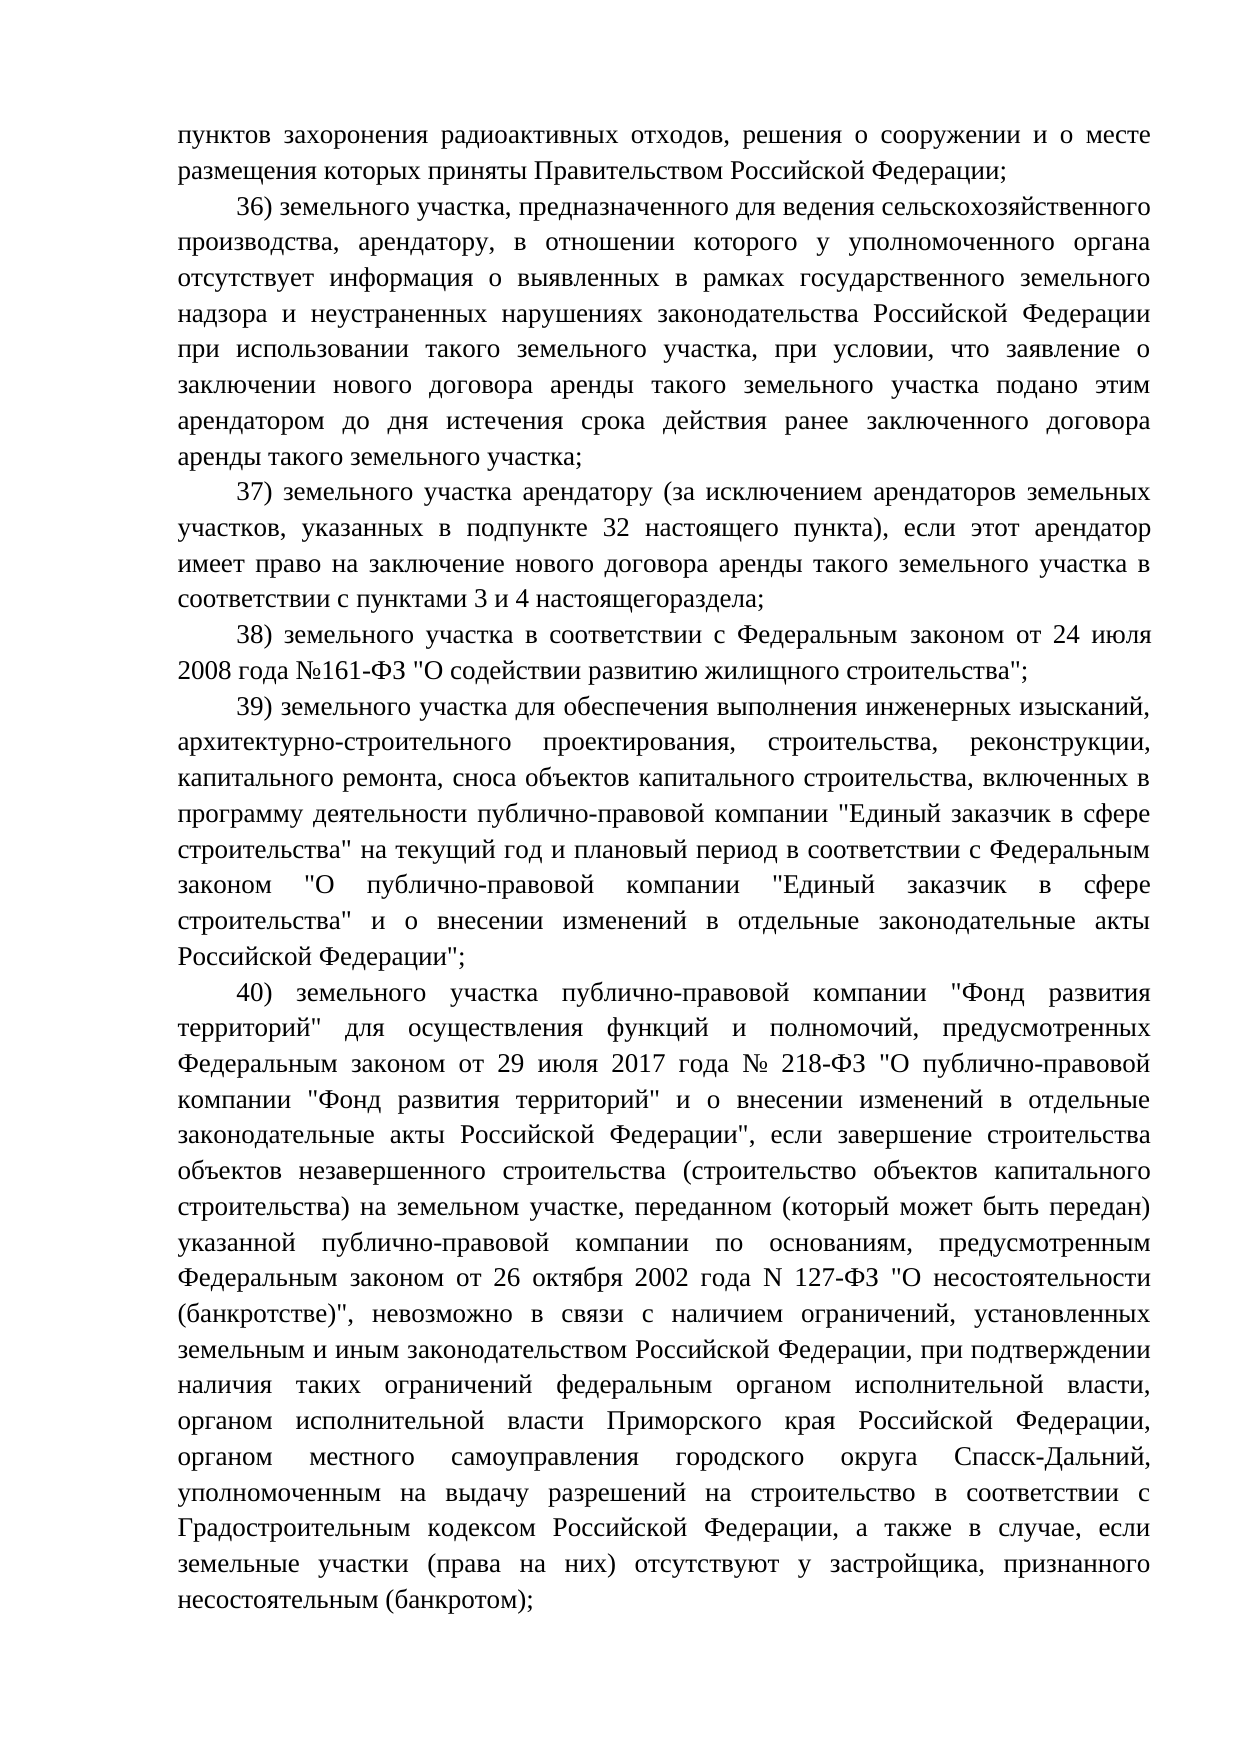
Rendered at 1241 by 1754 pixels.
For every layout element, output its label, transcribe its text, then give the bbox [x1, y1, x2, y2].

list 39) земельного участка для обеспечения выполнения инженерных изысканий, архитектурно-строительного проектирования, строительства, реконструкции, капитального ремонта, сноса объектов капитального строительства, включенных в программу деятельности публично-правовой компании "Единый заказчик в сфере строительства" на текущий год и плановый период в соответствии с Федеральным законом "О публично-правовой компании "Единый заказчик в сфере строительства" и о внесении изменений в отдельные законодательные акты Российской Федерации"; [177, 690, 1152, 971]
list 38) земельного участка в соответствии с Федеральным законом от 24 июля 2008 года №161-ФЗ "О содействии развитию жилищного строительства"; [177, 618, 1152, 685]
list 37) земельного участка арендатору (за исключением арендаторов земельных участков, указанных в подпункте 32 настоящего пункта), если этот арендатор имеет право на заключение нового договора аренды такого земельного участка в соответствии с пунктами 3 и 4 настоящегораздела; [177, 475, 1152, 614]
list 40) земельного участка публично-правовой компании "Фонд развития территорий" для осуществления функций и полномочий, предусмотренных Федеральным законом от 29 июля 2017 года № 218-ФЗ "О публично-правовой компании "Фонд развития территорий" и о внесении изменений в отдельные законодательные акты Российской Федерации", если завершение строительства объектов незавершенного строительства (строительство объектов капитального строительства) на земельном участке, переданном (который может быть передан) указанной публично-правовой компании по основаниям, предусмотренным Федеральным законом от 26 октября 2002 года N 127-ФЗ "О несостоятельности (банкротстве)", невозможно в связи с наличием ограничений, установленных земельным и иным законодательством Российской Федерации, при подтверждении наличия таких ограничений федеральным органом исполнительной власти, органом исполнительной власти Приморского края Российской Федерации, органом местного самоуправления городского округа Спасск-Дальний, уполномоченным на выдачу разрешений на строительство в соответствии с Градостроительным кодексом Российской Федерации, а также в случае, если земельные участки (права на них) отсутствуют у застройщика, признанного несостоятельным (банкротом); [177, 976, 1152, 1614]
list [177, 118, 1152, 185]
list 36) земельного участка, предназначенного для ведения сельскохозяйственного производства, арендатору, в отношении которого у уполномоченного органа отсутствует информация о выявленных в рамках государственного земельного надзора и неустраненных нарушениях законодательства Российской Федерации при использовании такого земельного участка, при условии, что заявление о заключении нового договора аренды такого земельного участка подано этим арендатором до дня истечения срока действия ранее заключенного договора аренды такого земельного участка; [177, 189, 1152, 471]
